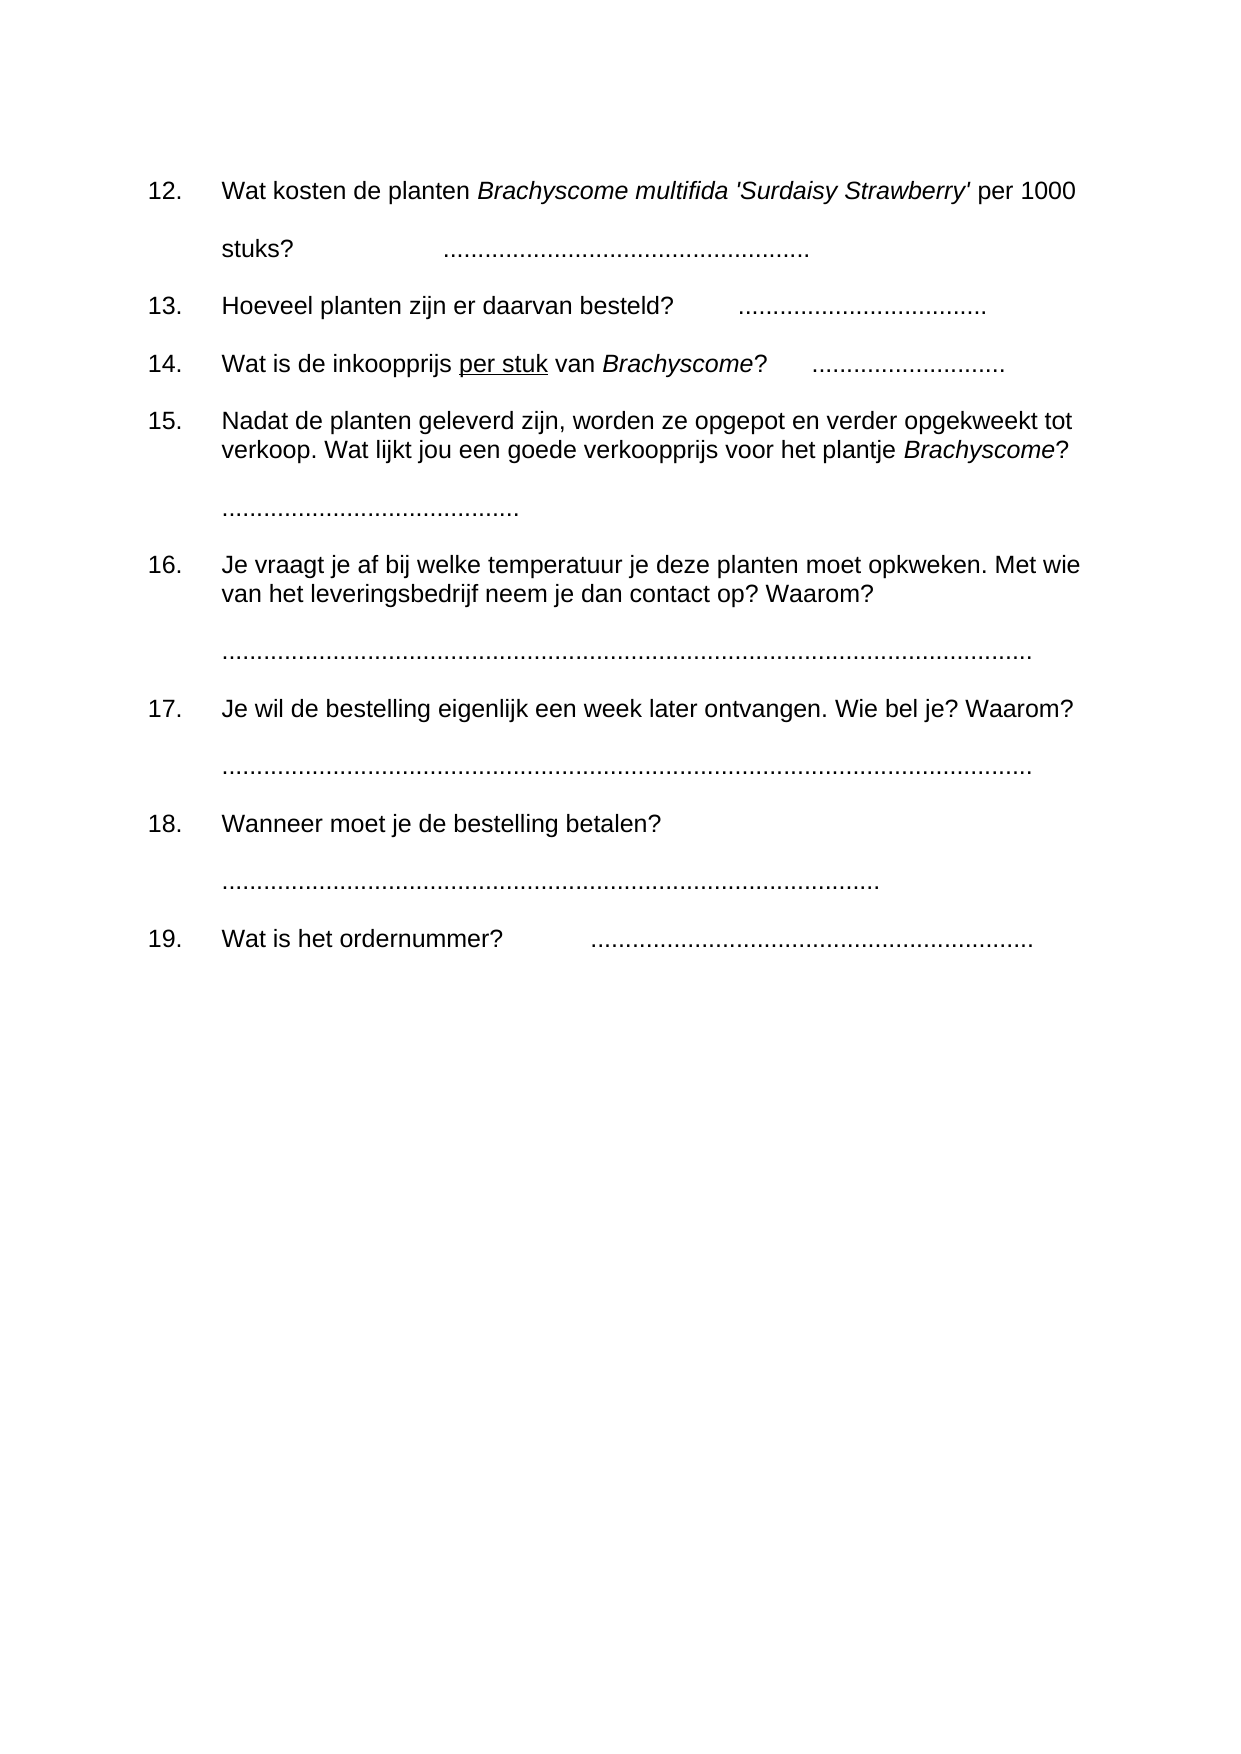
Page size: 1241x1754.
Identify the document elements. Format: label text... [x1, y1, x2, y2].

text ..................................................................................................................... [148, 636, 1093, 665]
text stuks? ..................................................... [148, 234, 1093, 263]
text 18. Wanneer moet je de bestelling betalen? [148, 809, 1093, 838]
text 17. Je wil de bestelling eigenlijk een week later ontvangen. Wie bel je? Waarom? [148, 694, 1093, 723]
text 14. Wat is de inkoopprijs per stuk van Brachyscome? ............................ [148, 349, 1093, 378]
text verkoop. Wat lijkt jou een goede verkoopprijs voor het plantje Brachyscome? [148, 435, 1093, 464]
text 13. Hoeveel planten zijn er daarvan besteld? .................................... [148, 291, 1093, 320]
text 15. Nadat de planten geleverd zijn, worden ze opgepot en verder opgekweekt tot [148, 406, 1093, 435]
text ........................................... [148, 493, 1093, 521]
text 12. Wat kosten de planten Brachyscome multifida 'Surdaisy Strawberry' per 1000 [148, 176, 1093, 205]
text 16. Je vraagt je af bij welke temperatuur je deze planten moet opkweken. Met wie van het leveringsbedrijf neem je dan contact op? Waarom? [148, 550, 1093, 608]
text ............................................................................................... [148, 866, 1093, 895]
text ..................................................................................................................... [148, 751, 1093, 780]
text 19. Wat is het ordernummer? ................................................................ [148, 924, 1093, 953]
